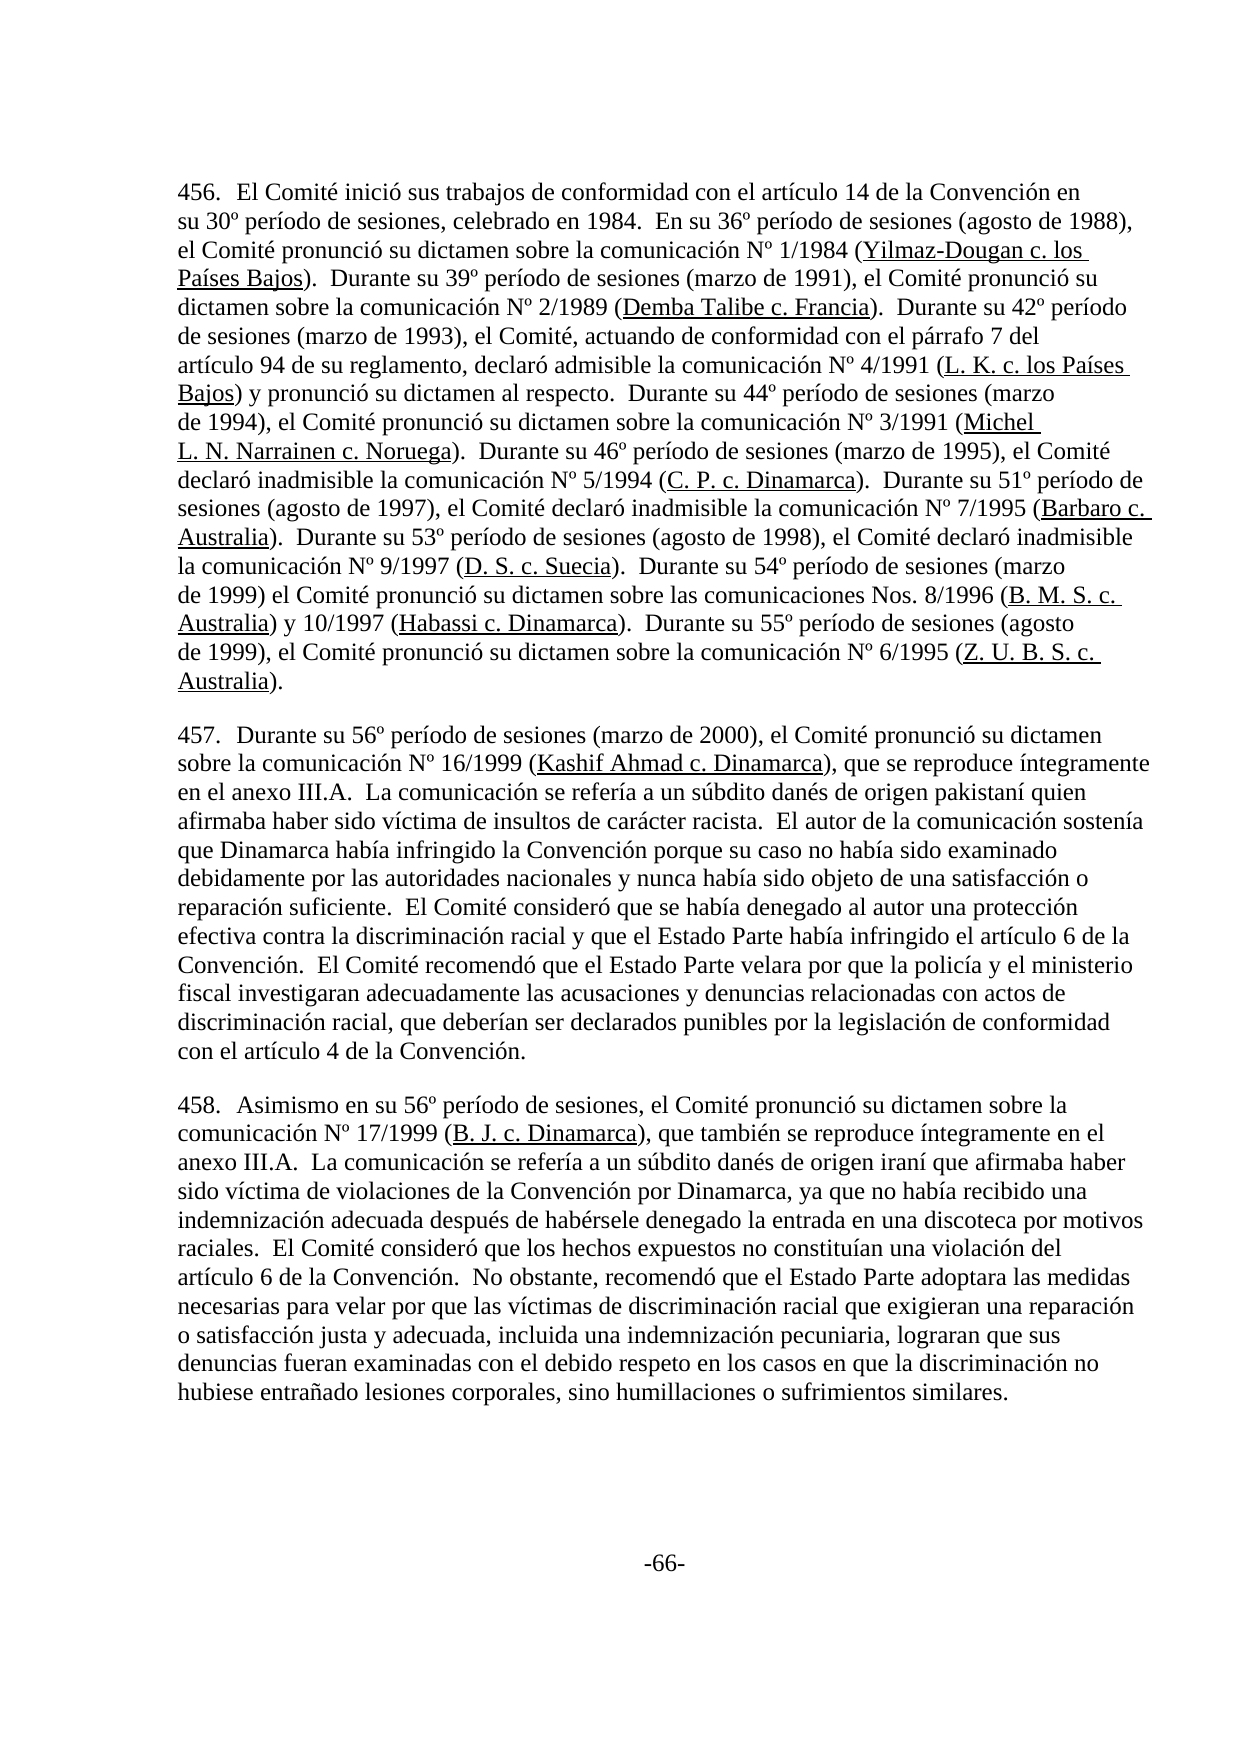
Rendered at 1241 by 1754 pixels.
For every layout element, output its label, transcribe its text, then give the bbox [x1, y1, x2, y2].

text 458. Asimismo en su 56º período de sesiones, el Comité pronunció su dictamen sobre la comunicación Nº 17/1999 (B. J. c. Dinamarca), que también se reproduce íntegramente en el anexo III.A. La comunicación se refería a un súbdito danés de origen iraní que afirmaba haber sido víctima de violaciones de la Convención por Dinamarca, ya que no había recibido una indemnización adecuada después de habérsele denegado la entrada en una discoteca por motivos raciales. El Comité consideró que los hechos expuestos no constituían una violación del artículo 6 de la Convención. No obstante, recomendó que el Estado Parte adoptara las medidas necesarias para velar por que las víctimas de discriminación racial que exigieran una reparación o satisfacción justa y adecuada, incluida una indemnización pecuniaria, lograran que sus denuncias fueran examinadas con el debido respeto en los casos en que la discriminación no hubiese entrañado lesiones corporales, sino humillaciones o sufrimientos similares. [177, 1090, 1152, 1406]
text 456. El Comité inició sus trabajos de conformidad con el artículo 14 de la Convención en su 30º período de sesiones, celebrado en 1984. En su 36º período de sesiones (agosto de 1988), el Comité pronunció su dictamen sobre la comunicación Nº 1/1984 (Yilmaz-Dougan c. los Países Bajos). Durante su 39º período de sesiones (marzo de 1991), el Comité pronunció su dictamen sobre la comunicación Nº 2/1989 (Demba Talibe c. Francia). Durante su 42º período de sesiones (marzo de 1993), el Comité, actuando de conformidad con el párrafo 7 del artículo 94 de su reglamento, declaró admisible la comunicación Nº 4/1991 (L. K. c. los Países Bajos) y pronunció su dictamen al respecto. Durante su 44º período de sesiones (marzo de 1994), el Comité pronunció su dictamen sobre la comunicación Nº 3/1991 (Michel L. N. Narrainen c. Noruega). Durante su 46º período de sesiones (marzo de 1995), el Comité declaró inadmisible la comunicación Nº 5/1994 (C. P. c. Dinamarca). Durante su 51º período de sesiones (agosto de 1997), el Comité declaró inadmisible la comunicación Nº 7/1995 (Barbaro c. Australia). Durante su 53º período de sesiones (agosto de 1998), el Comité declaró inadmisible la comunicación Nº 9/1997 (D. S. c. Suecia). Durante su 54º período de sesiones (marzo de 1999) el Comité pronunció su dictamen sobre las comunicaciones Nos. 8/1996 (B. M. S. c. Australia) y 10/1997 (Habassi c. Dinamarca). Durante su 55º período de sesiones (agosto de 1999), el Comité pronunció su dictamen sobre la comunicación Nº 6/1995 (Z. U. B. S. c. Australia). [177, 177, 1152, 695]
text 457. Durante su 56º período de sesiones (marzo de 2000), el Comité pronunció su dictamen sobre la comunicación Nº 16/1999 (Kashif Ahmad c. Dinamarca), que se reproduce íntegramente en el anexo III.A. La comunicación se refería a un súbdito danés de origen pakistaní quien afirmaba haber sido víctima de insultos de carácter racista. El autor de la comunicación sostenía que Dinamarca había infringido la Convención porque su caso no había sido examinado debidamente por las autoridades nacionales y nunca había sido objeto de una satisfacción o reparación suficiente. El Comité consideró que se había denegado al autor una protección efectiva contra la discriminación racial y que el Estado Parte había infringido el artículo 6 de la Convención. El Comité recomendó que el Estado Parte velara por que la policía y el ministerio fiscal investigaran adecuadamente las acusaciones y denuncias relacionadas con actos de discriminación racial, que deberían ser declarados punibles por la legislación de conformidad con el artículo 4 de la Convención. [177, 720, 1152, 1065]
